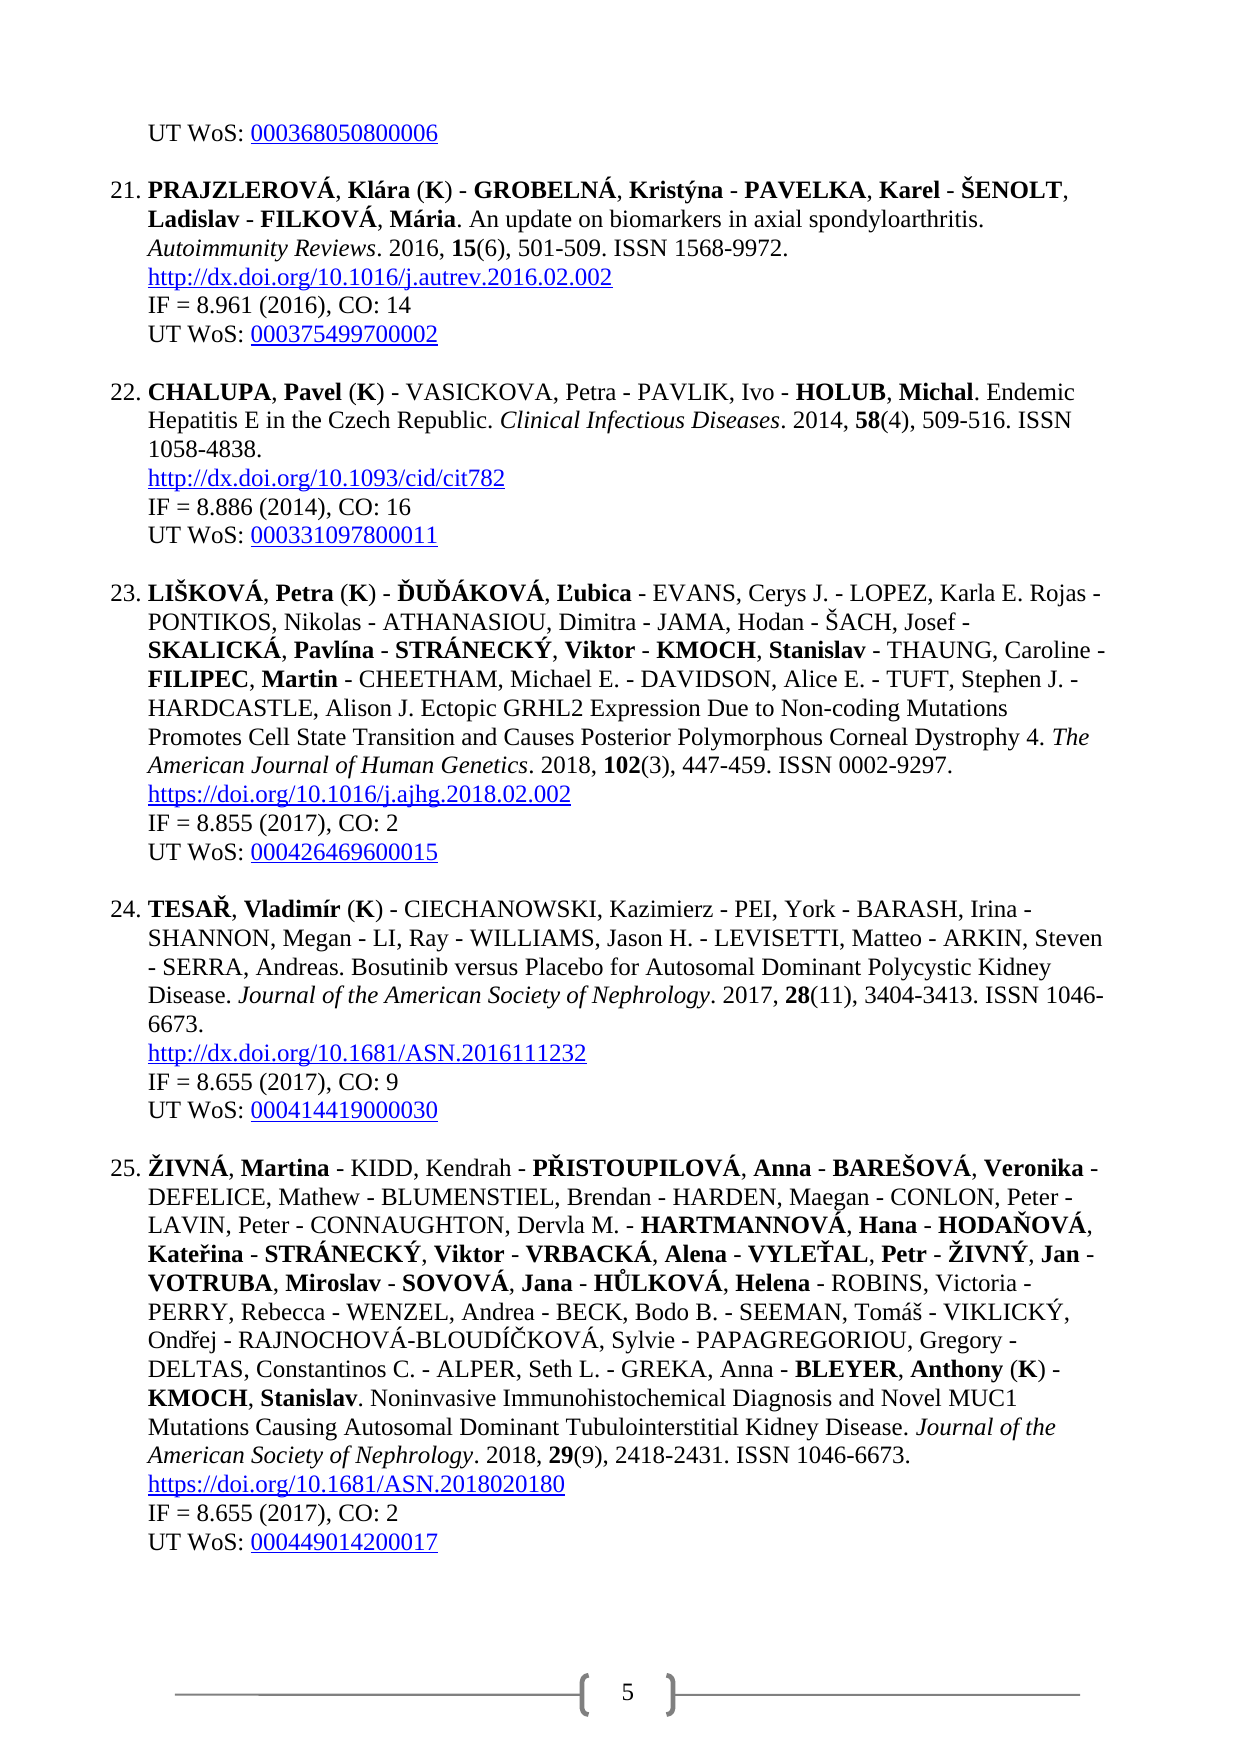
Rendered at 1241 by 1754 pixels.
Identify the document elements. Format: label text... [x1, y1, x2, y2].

list ŽIVNÁ, Martina - KIDD, Kendrah - PŘISTOUPILOVÁ, Anna - BAREŠOVÁ, Veronika - DEFELICE, Mathew - BLUMENSTIEL, Brendan - HARDEN, Maegan - CONLON, Peter - LAVIN, Peter - CONNAUGHTON, Dervla M. - HARTMANNOVÁ, Hana - HODAŇOVÁ, Kateřina - STRÁNECKÝ, Viktor - VRBACKÁ, Alena - VYLEŤAL, Petr - ŽIVNÝ, Jan - VOTRUBA, Miroslav - SOVOVÁ, Jana - HŮLKOVÁ, Helena - ROBINS, Victoria - PERRY, Rebecca - WENZEL, Andrea - BECK, Bodo B. - SEEMAN, Tomáš - VIKLICKÝ, Ondřej - RAJNOCHOVÁ-BLOUDÍČKOVÁ, Sylvie - PAPAGREGORIOU, Gregory - DELTAS, Constantinos C. - ALPER, Seth L. - GREKA, Anna - BLEYER, Anthony (K) - KMOCH, Stanislav. Noninvasive Immunohistochemical Diagnosis and Novel MUC1 Mutations Causing Autosomal Dominant Tubulointerstitial Kidney Disease. Journal of the American Society of Nephrology. 2018, 29(9), 2418-2431. ISSN 1046-6673. https://doi.org/10.1681/ASN.2018020180 IF = 8.655 (2017), CO: 2 UT WoS: 000449014200017 [110, 1153, 1107, 1584]
list TESAŘ, Vladimír (K) - CIECHANOWSKI, Kazimierz - PEI, York - BARASH, Irina - SHANNON, Megan - LI, Ray - WILLIAMS, Jason H. - LEVISETTI, Matteo - ARKIN, Steven - SERRA, Andreas. Bosutinib versus Placebo for Autosomal Dominant Polycystic Kidney Disease. Journal of the American Society of Nephrology. 2017, 28(11), 3404-3413. ISSN 1046-6673. http://dx.doi.org/10.1681/ASN.2016111232 IF = 8.655 (2017), CO: 9 UT WoS: 000414419000030 [110, 894, 1107, 1153]
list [110, 118, 1107, 176]
list PRAJZLEROVÁ, Klára (K) - GROBELNÁ, Kristýna - PAVELKA, Karel - ŠENOLT, Ladislav - FILKOVÁ, Mária. An update on biomarkers in axial spondyloarthritis. Autoimmunity Reviews. 2016, 15(6), 501-509. ISSN 1568-9972. http://dx.doi.org/10.1016/j.autrev.2016.02.002 IF = 8.961 (2016), CO: 14 UT WoS: 000375499700002 [110, 176, 1107, 377]
list LIŠKOVÁ, Petra (K) - ĎUĎÁKOVÁ, Ľubica - EVANS, Cerys J. - LOPEZ, Karla E. Rojas - PONTIKOS, Nikolas - ATHANASIOU, Dimitra - JAMA, Hodan - ŠACH, Josef - SKALICKÁ, Pavlína - STRÁNECKÝ, Viktor - KMOCH, Stanislav - THAUNG, Caroline - FILIPEC, Martin - CHEETHAM, Michael E. - DAVIDSON, Alice E. - TUFT, Stephen J. - HARDCASTLE, Alison J. Ectopic GRHL2 Expression Due to Non-coding Mutations Promotes Cell State Transition and Causes Posterior Polymorphous Corneal Dystrophy 4. The American Journal of Human Genetics. 2018, 102(3), 447-459. ISSN 0002-9297. https://doi.org/10.1016/j.ajhg.2018.02.002 IF = 8.855 (2017), CO: 2 UT WoS: 000426469600015 [110, 578, 1107, 894]
list CHALUPA, Pavel (K) - VASICKOVA, Petra - PAVLIK, Ivo - HOLUB, Michal. Endemic Hepatitis E in the Czech Republic. Clinical Infectious Diseases. 2014, 58(4), 509-516. ISSN 1058-4838. http://dx.doi.org/10.1093/cid/cit782 IF = 8.886 (2014), CO: 16 UT WoS: 000331097800011 [110, 377, 1107, 578]
